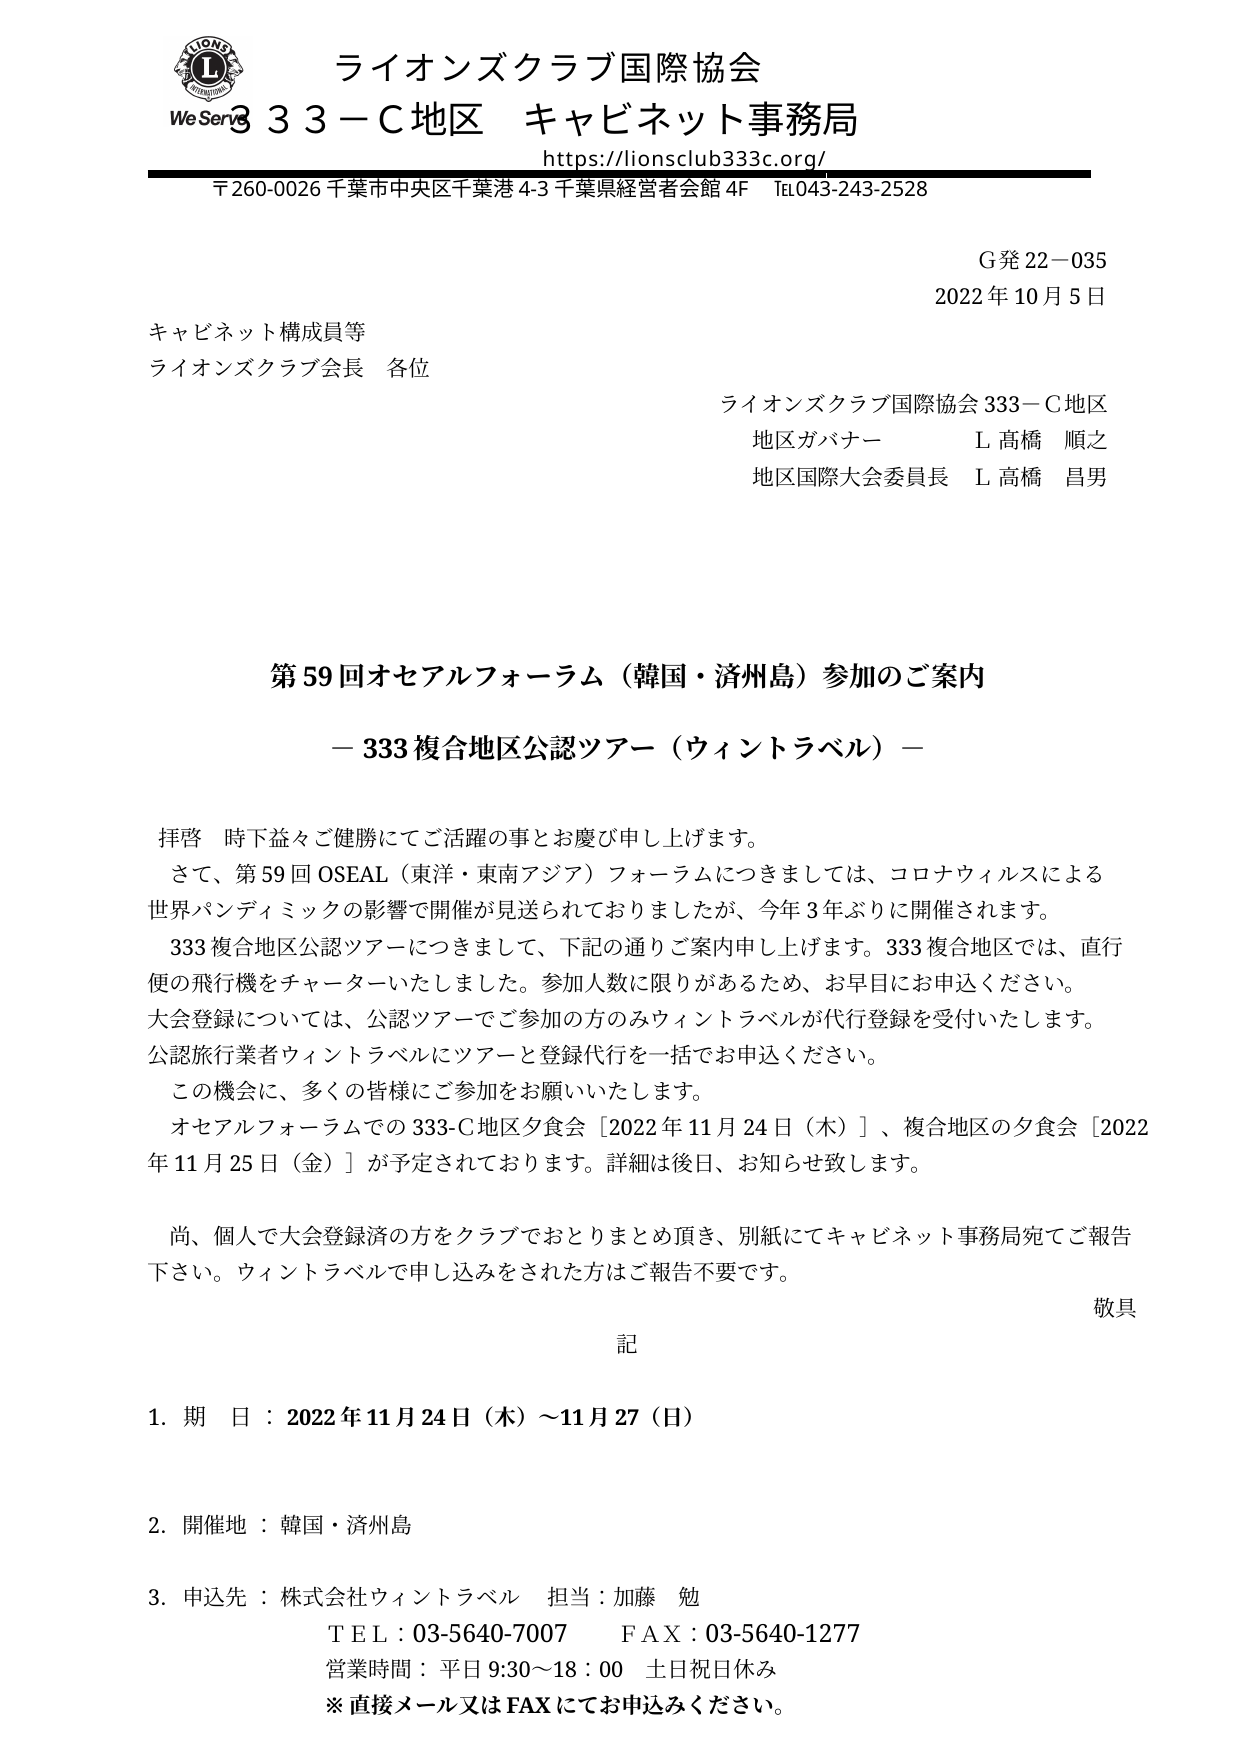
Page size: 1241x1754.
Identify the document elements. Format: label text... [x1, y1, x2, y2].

text 2022年10月5日 [760, 277, 1107, 313]
text 公認旅行業者ウィントラベルにツアーと登録代行を一括でお申込ください。 [148, 1036, 1122, 1072]
text ※ 直接メール又はFAXにてお申込みください。 [147, 1686, 1107, 1723]
text Ｇ発22－035 [848, 241, 1107, 277]
text さて、第59回 OSEAL（東洋・東南アジア）フォーラムにつきましては、コロナウィルスによる [148, 855, 1166, 891]
text ライオンズクラブ国際協会333－Ｃ地区 [564, 385, 1107, 421]
text 2．開催地 ： 韓国・済州島 [148, 1506, 1107, 1542]
text 地区国際大会委員長 Ｌ 高橋 昌男 [673, 457, 1107, 494]
text － 333複合地区公認ツアー（ウィントラベル）－ [148, 711, 1107, 783]
text ライオンズクラブ会長 各位 [148, 349, 1107, 385]
text ＴＥＬ：03-5640-7007 ＦＡＸ：03-5640-1277 [323, 1614, 1107, 1650]
text 大会登録については、公認ツアーでご参加の方のみウィントラベルが代行登録を受付いたします。 [148, 1000, 1137, 1036]
text 尚、個人で大会登録済の方をクラブでおとりまとめ頂き、別紙にてキャビネット事務局宛てご報告 [148, 1217, 1166, 1253]
text この機会に、多くの皆様にご参加をお願いいたします。 [148, 1072, 1166, 1108]
text キャビネット構成員等 [148, 313, 1107, 349]
text 下さい。ウィントラベルで申し込みをされた方はご報告不要です。 [148, 1253, 1166, 1289]
text 敬具 [148, 1289, 1137, 1325]
text 1．期 日 ： 2022年11月24日（木）～11月27（日） [148, 1397, 1107, 1433]
text 世界パンディミックの影響で開催が見送られておりましたが、今年3年ぶりに開催されます。 [148, 891, 1166, 927]
subtitle 記 [148, 1325, 1107, 1361]
text 営業時間： 平日9:30～18：00 土日祝日休み [147, 1650, 1107, 1686]
text 333複合地区公認ツアーにつきまして、下記の通りご案内申し上げます。333複合地区では、直行便の飛行機をチャーターいたしました。参加人数に限りがあるため、お早目にお申込ください。 [148, 927, 1137, 1000]
text 地区ガバナー Ｌ 髙橋 順之 [543, 421, 1107, 457]
text 3．申込先 ： 株式会社ウィントラベル 担当：加藤 勉 [148, 1578, 1107, 1614]
text オセアルフォーラムでの333-Ｃ地区夕食会［2022年11月24日（木）］、複合地区の夕食会［2022年11月25日（金）］が予定されております。詳細は後日、お知らせ致します。 [148, 1108, 1166, 1180]
text 拝啓 時下益々ご健勝にてご活躍の事とお慶び申し上げます。 [148, 819, 1166, 855]
picture [162, 36, 254, 127]
text 第59回オセアルフォーラム（韓国・済州島）参加のご案内 [148, 638, 1107, 711]
